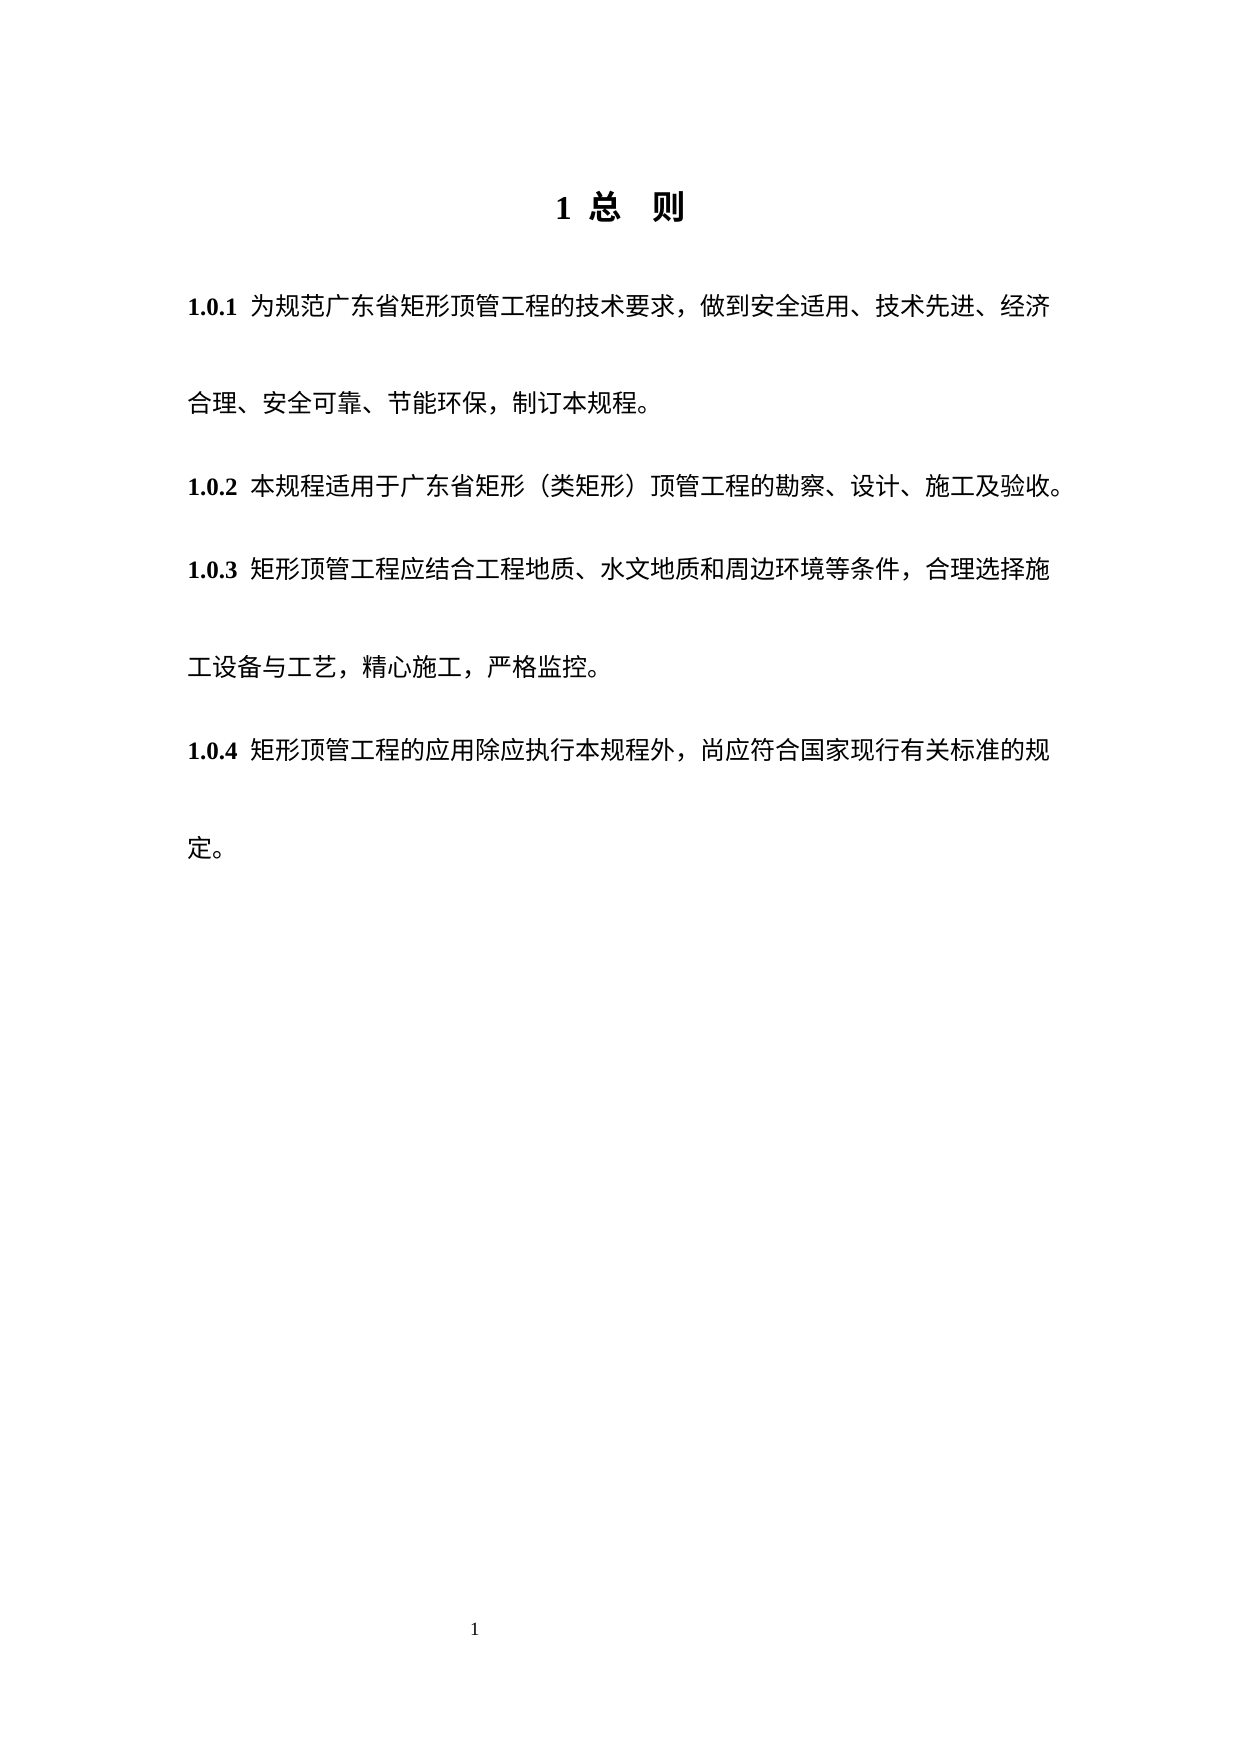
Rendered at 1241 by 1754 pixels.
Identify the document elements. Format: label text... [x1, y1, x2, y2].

text 1.0.2 本规程适用于广东省矩形（类矩形）顶管工程的勘察、设计、施工及验收。 [187, 452, 1053, 517]
text 1.0.1 为规范广东省矩形顶管工程的技术要求，做到安全适用、技术先进、经济合理、安全可靠、节能环保，制订本规程。 [187, 272, 1053, 434]
subtitle 1 总 则 [187, 172, 1053, 237]
text 1.0.4 矩形顶管工程的应用除应执行本规程外，尚应符合国家现行有关标准的规定。 [187, 716, 1053, 879]
text 1.0.3 矩形顶管工程应结合工程地质、水文地质和周边环境等条件，合理选择施工设备与工艺，精心施工，严格监控。 [187, 536, 1053, 698]
